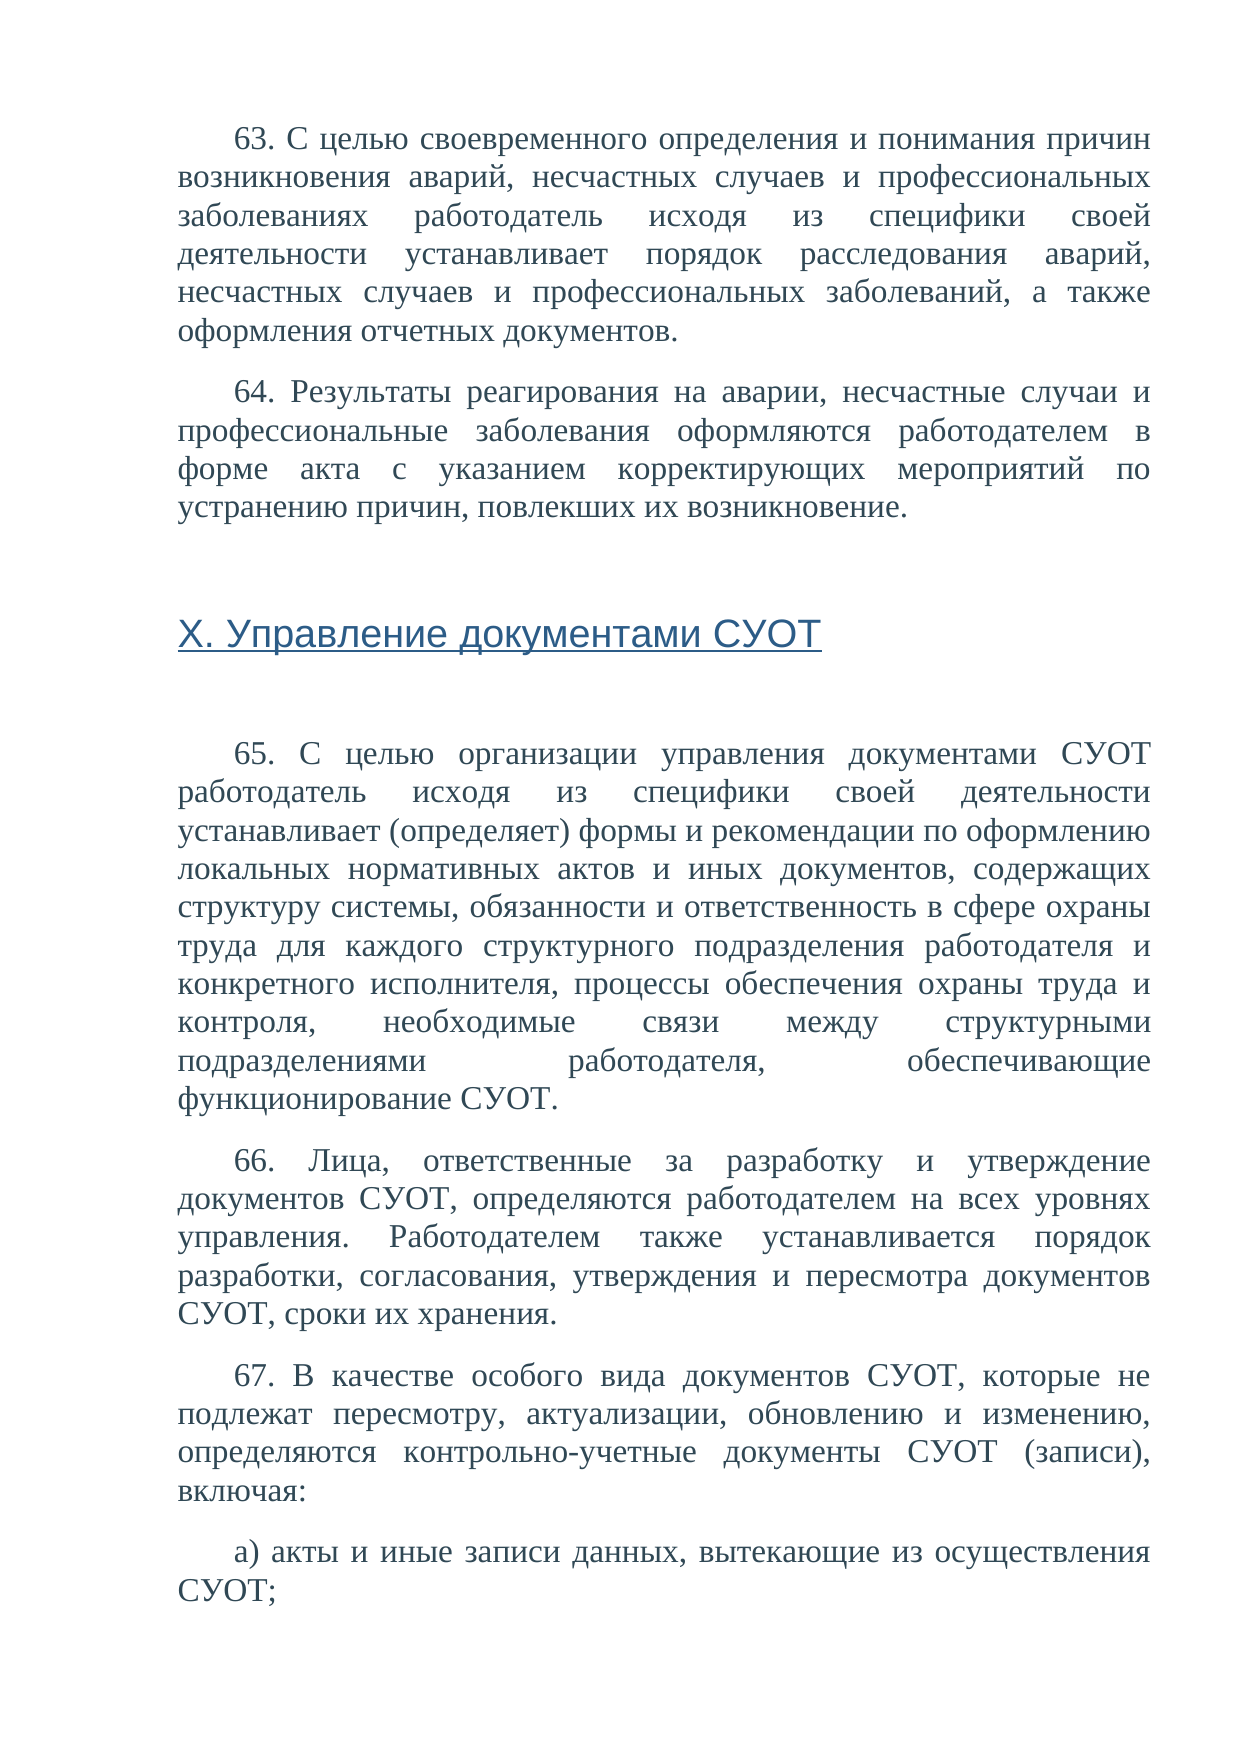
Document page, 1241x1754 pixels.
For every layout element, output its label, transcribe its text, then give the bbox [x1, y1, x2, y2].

text X. Управление документами СУОТ [177, 610, 1152, 656]
text 63. С целью своевременного определения и понимания причин возникновения аварий, несчастных случаев и профессиональных заболеваниях работодатель исходя из специфики своей деятельности устанавливает порядок расследования аварий, несчастных случаев и профессиональных заболеваний, а также оформления отчетных документов. [177, 118, 1152, 348]
text 66. Лица, ответственные за разработку и утверждение документов СУОТ, определяются работодателем на всех уровнях управления. Работодателем также устанавливается порядок разработки, согласования, утверждения и пересмотра документов СУОТ, сроки их хранения. [177, 1140, 1152, 1332]
text 65. С целью организации управления документами СУОТ работодатель исходя из специфики своей деятельности устанавливает (определяет) формы и рекомендации по оформлению локальных нормативных актов и иных документов, содержащих структуру системы, обязанности и ответственность в сфере охраны труда для каждого структурного подразделения работодателя и конкретного исполнителя, процессы обеспечения охраны труда и контроля, необходимые связи между структурными подразделениями работодателя, обеспечивающие функционирование СУОТ. [177, 733, 1152, 1116]
text 64. Результаты реагирования на аварии, несчастные случаи и профессиональные заболевания оформляются работодателем в форме акта с указанием корректирующих мероприятий по устранению причин, повлекших их возникновение. [177, 372, 1152, 525]
text 67. В качестве особого вида документов СУОТ, которые не подлежат пересмотру, актуализации, обновлению и изменению, определяются контрольно-учетные документы СУОТ (записи), включая: [177, 1355, 1152, 1508]
text а) акты и иные записи данных, вытекающие из осуществления СУОТ; [177, 1532, 1152, 1608]
